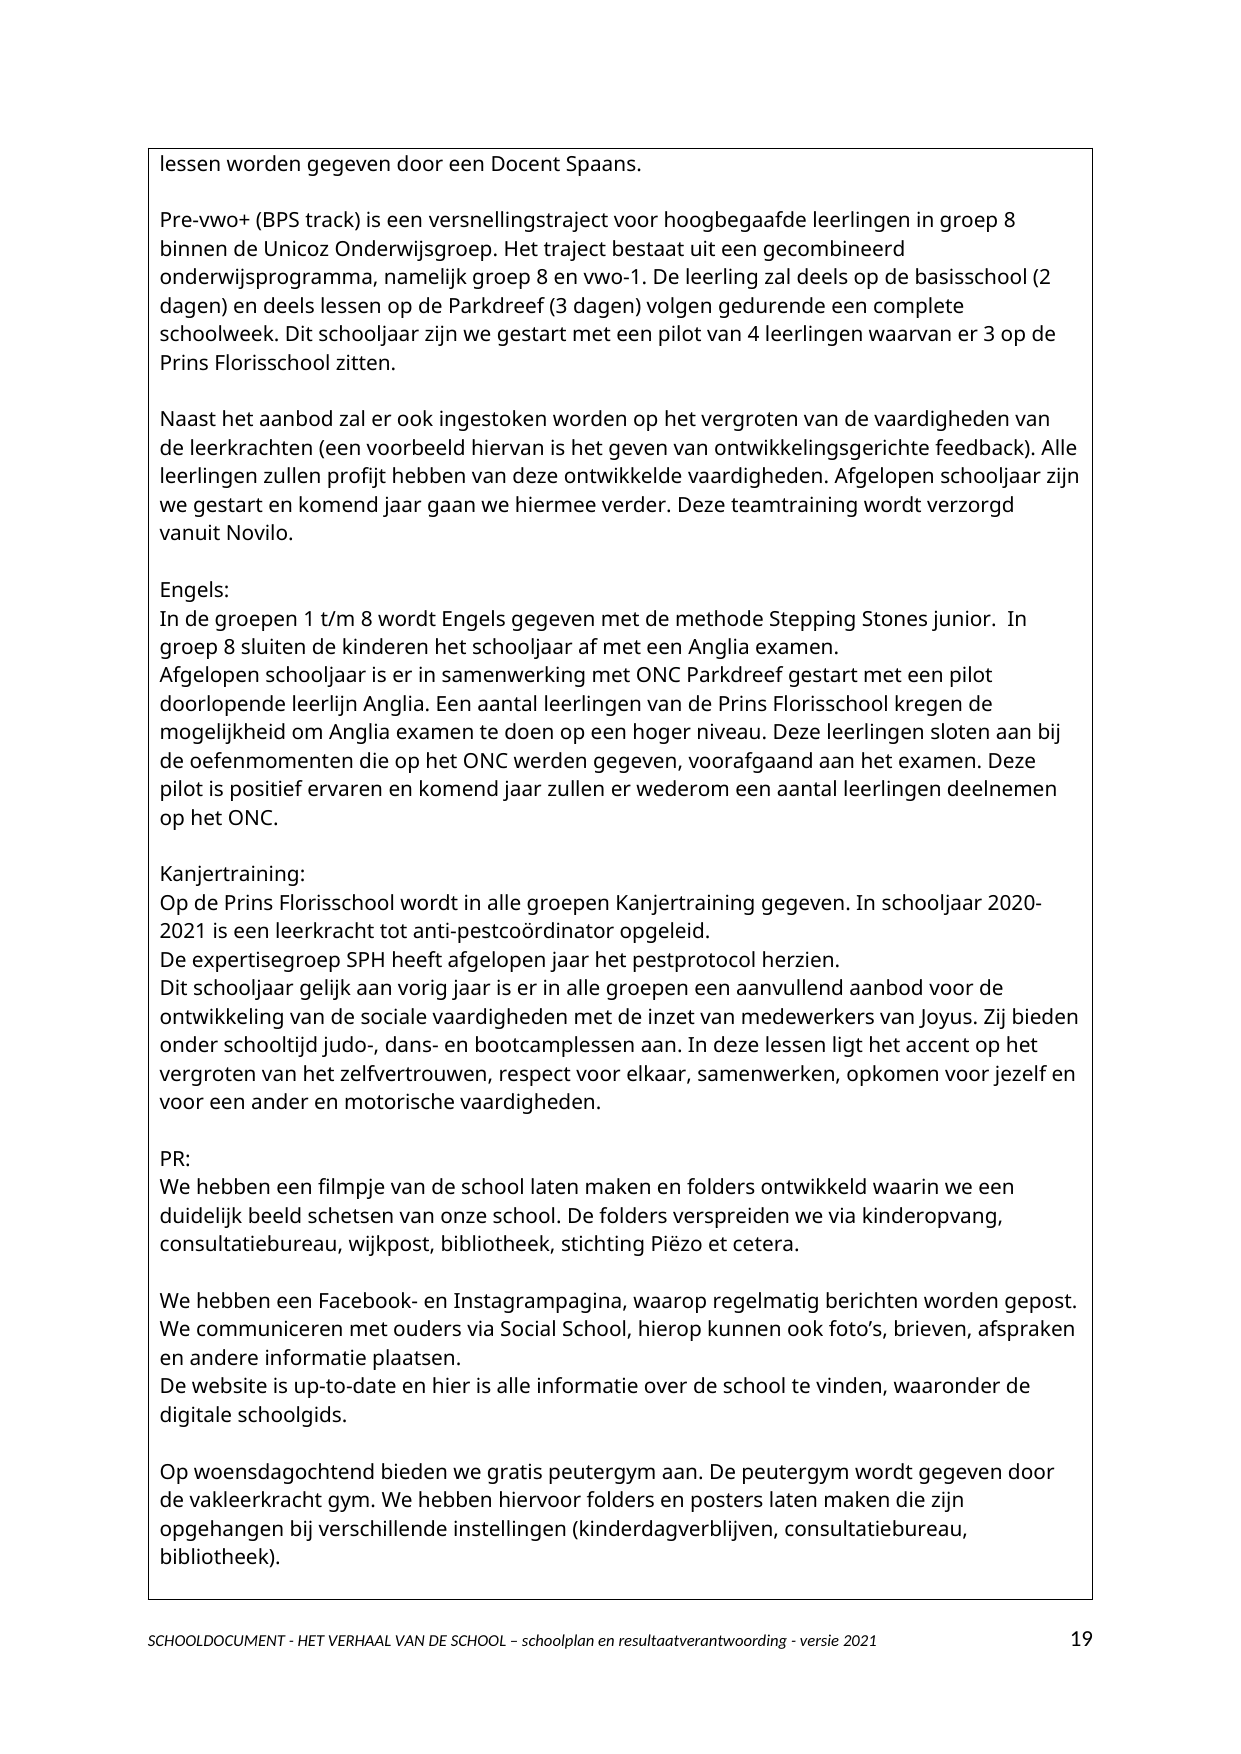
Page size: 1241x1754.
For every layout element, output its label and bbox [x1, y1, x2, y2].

table_cell [149, 149, 1092, 1599]
